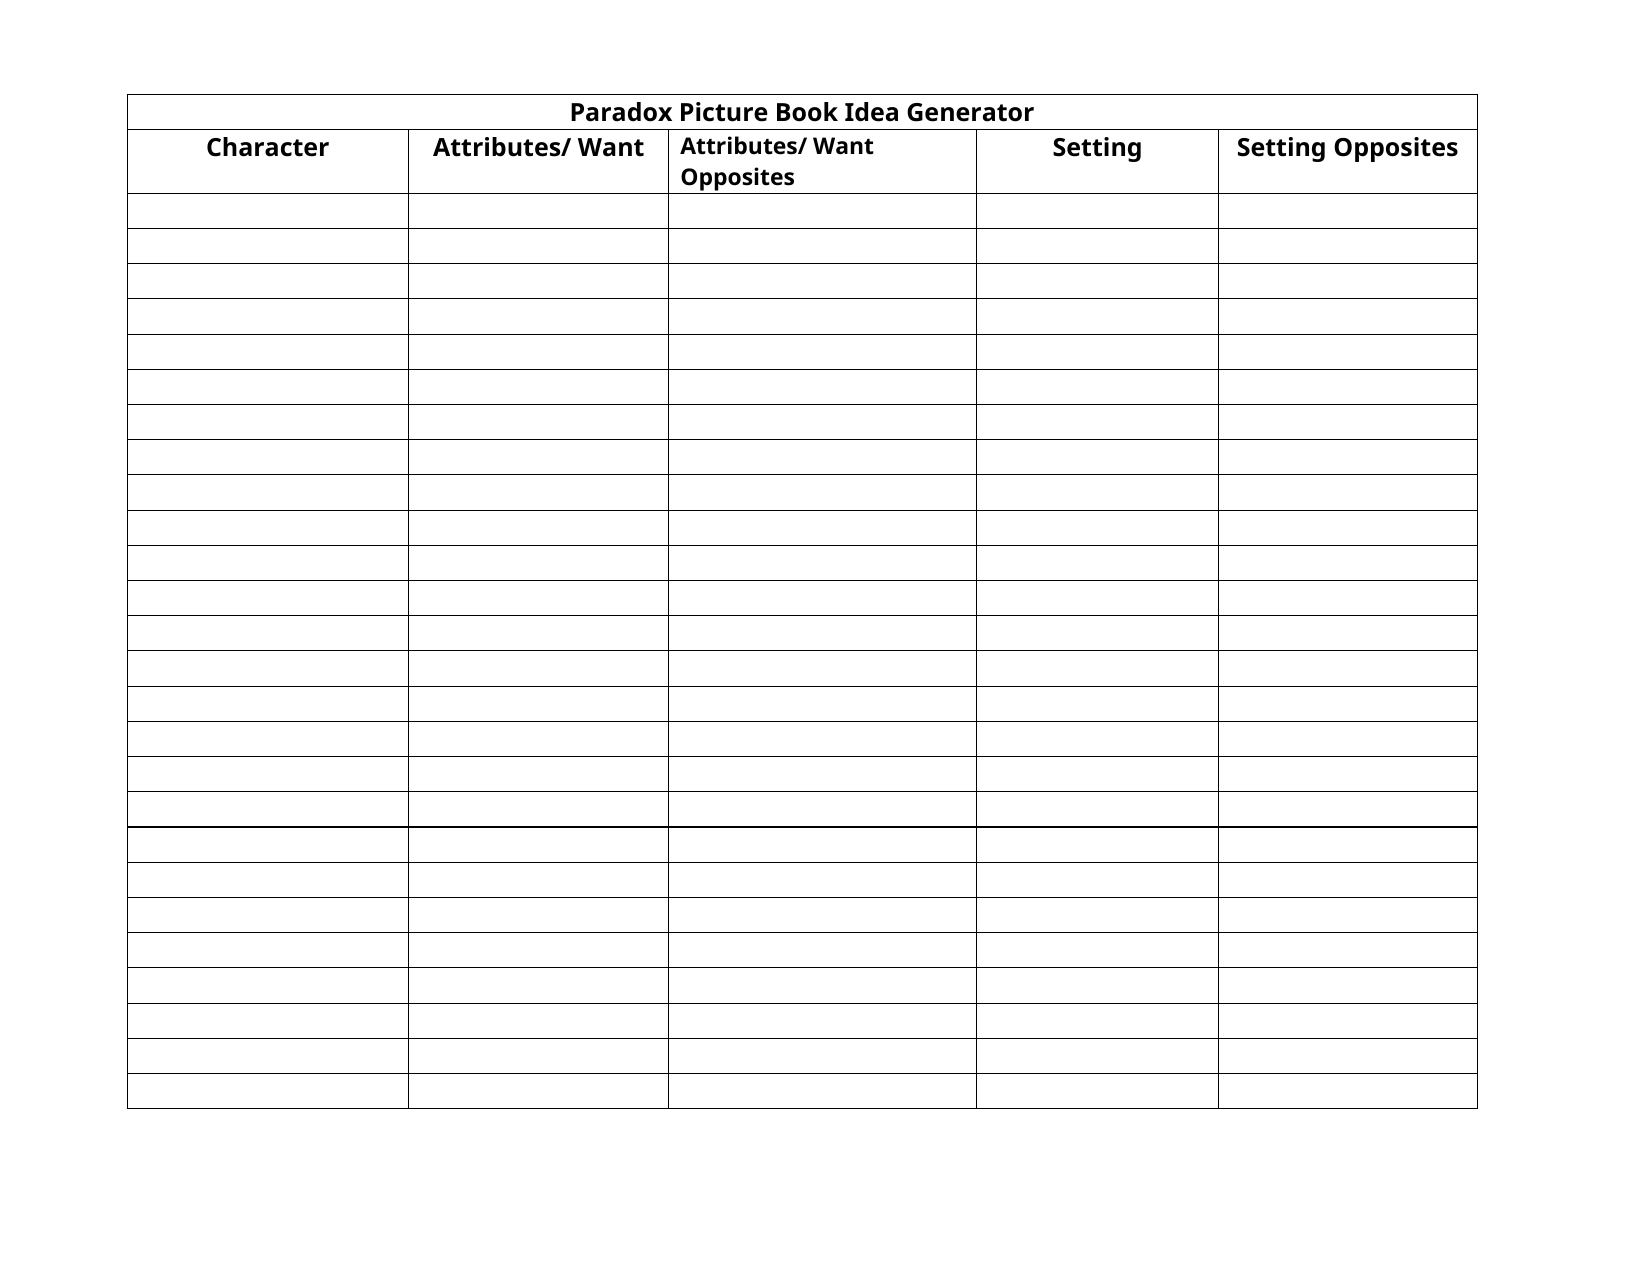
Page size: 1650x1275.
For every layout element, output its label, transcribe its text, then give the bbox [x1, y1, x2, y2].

table_cell [1219, 898, 1477, 932]
table_cell [1219, 194, 1477, 228]
table_cell [977, 299, 1218, 333]
table_cell [977, 757, 1218, 791]
table_cell [128, 1074, 408, 1108]
table_cell [128, 405, 408, 439]
table_cell [409, 722, 668, 756]
table_cell [1219, 299, 1477, 333]
table_cell [409, 229, 668, 263]
table_cell [669, 335, 976, 369]
table_cell [409, 1074, 668, 1108]
table_cell [128, 1004, 408, 1038]
table_cell [128, 546, 408, 580]
table_cell [128, 792, 408, 826]
table_cell Character [128, 130, 408, 193]
table_cell [669, 898, 976, 932]
table_cell [409, 792, 668, 826]
table_cell [977, 370, 1218, 404]
table_cell [669, 264, 976, 298]
table_cell [1219, 1004, 1477, 1038]
table_cell [409, 687, 668, 721]
table_cell [409, 1039, 668, 1073]
table_cell [1219, 828, 1477, 862]
table_cell [128, 898, 408, 932]
table_cell [409, 757, 668, 791]
table_cell [409, 581, 668, 615]
table_cell [669, 581, 976, 615]
table_cell [1219, 370, 1477, 404]
table_cell [409, 933, 668, 967]
table_cell [409, 440, 668, 474]
table_cell Attributes/ Want Opposites [669, 130, 976, 193]
table_cell [128, 722, 408, 756]
table_header Paradox Picture Book Idea Generator [128, 95, 1477, 129]
table_cell [669, 370, 976, 404]
table_cell [409, 475, 668, 509]
table_cell [409, 968, 668, 1002]
table_cell [977, 616, 1218, 650]
table_cell [128, 687, 408, 721]
table_cell [409, 264, 668, 298]
table_cell [1219, 335, 1477, 369]
table_cell [409, 546, 668, 580]
table_cell [977, 828, 1218, 862]
table_cell [977, 405, 1218, 439]
table_cell [977, 335, 1218, 369]
table_cell [977, 792, 1218, 826]
table_cell [128, 968, 408, 1002]
table_cell [409, 1004, 668, 1038]
table_cell [1219, 792, 1477, 826]
table_cell [128, 933, 408, 967]
table_cell [669, 863, 976, 897]
table_cell [669, 1074, 976, 1108]
table_cell [977, 581, 1218, 615]
table_cell [669, 194, 976, 228]
table_cell Setting Opposites [1219, 130, 1477, 193]
table_cell [977, 1039, 1218, 1073]
table_cell [1219, 264, 1477, 298]
table_cell [669, 1004, 976, 1038]
table_cell [128, 581, 408, 615]
table_cell [1219, 616, 1477, 650]
table_cell [128, 370, 408, 404]
table_cell [409, 405, 668, 439]
table_cell Attributes/ Want [409, 130, 668, 193]
table_cell [409, 335, 668, 369]
table_cell [669, 1039, 976, 1073]
table_cell [977, 651, 1218, 686]
table_cell Setting [977, 130, 1218, 193]
table_cell [1219, 1039, 1477, 1073]
table_cell [669, 299, 976, 333]
table_cell [128, 651, 408, 686]
table_cell [977, 863, 1218, 897]
table_cell [977, 898, 1218, 932]
table_cell [977, 229, 1218, 263]
table_cell [669, 757, 976, 791]
table_cell [128, 229, 408, 263]
table_cell [409, 511, 668, 545]
table_cell [128, 616, 408, 650]
table_cell [1219, 651, 1477, 686]
table_cell [1219, 581, 1477, 615]
table_cell [669, 475, 976, 509]
table_cell [669, 722, 976, 756]
table_cell [128, 299, 408, 333]
table_cell [1219, 687, 1477, 721]
table_cell [409, 863, 668, 897]
table_cell [669, 546, 976, 580]
table_cell [669, 933, 976, 967]
table_cell [409, 651, 668, 686]
table_cell [1219, 722, 1477, 756]
table_cell [128, 440, 408, 474]
table_cell [128, 1039, 408, 1073]
table_cell [409, 194, 668, 228]
table_cell [128, 264, 408, 298]
table_cell [409, 898, 668, 932]
table_cell [1219, 863, 1477, 897]
table_cell [128, 335, 408, 369]
table_cell [669, 511, 976, 545]
table_cell [1219, 546, 1477, 580]
table_cell [977, 1004, 1218, 1038]
table_cell [409, 616, 668, 650]
table_cell [977, 475, 1218, 509]
table_cell [977, 440, 1218, 474]
table_cell [977, 264, 1218, 298]
table_cell [977, 1074, 1218, 1108]
table_cell [128, 511, 408, 545]
table_cell [669, 616, 976, 650]
table_cell [1219, 511, 1477, 545]
table_cell [669, 687, 976, 721]
table_cell [977, 546, 1218, 580]
table_cell [977, 933, 1218, 967]
table_cell [669, 792, 976, 826]
table_cell [669, 651, 976, 686]
table_cell [669, 229, 976, 263]
table_cell [1219, 440, 1477, 474]
table_cell [1219, 1074, 1477, 1108]
table_cell [1219, 475, 1477, 509]
table_cell [1219, 933, 1477, 967]
table_cell [977, 968, 1218, 1002]
table_cell [1219, 757, 1477, 791]
table_cell [128, 475, 408, 509]
table_cell [977, 722, 1218, 756]
table_cell [409, 828, 668, 862]
table_cell [1219, 968, 1477, 1002]
table_cell [977, 511, 1218, 545]
table_cell [1219, 405, 1477, 439]
table_cell [977, 687, 1218, 721]
table_cell [669, 828, 976, 862]
table_cell [1219, 229, 1477, 263]
table_cell [409, 370, 668, 404]
table_cell [128, 828, 408, 862]
table_cell [669, 405, 976, 439]
table_cell [669, 440, 976, 474]
table_cell [409, 299, 668, 333]
table_cell [128, 757, 408, 791]
table_cell [977, 194, 1218, 228]
table_cell [128, 194, 408, 228]
table_cell [669, 968, 976, 1002]
table_cell [128, 863, 408, 897]
